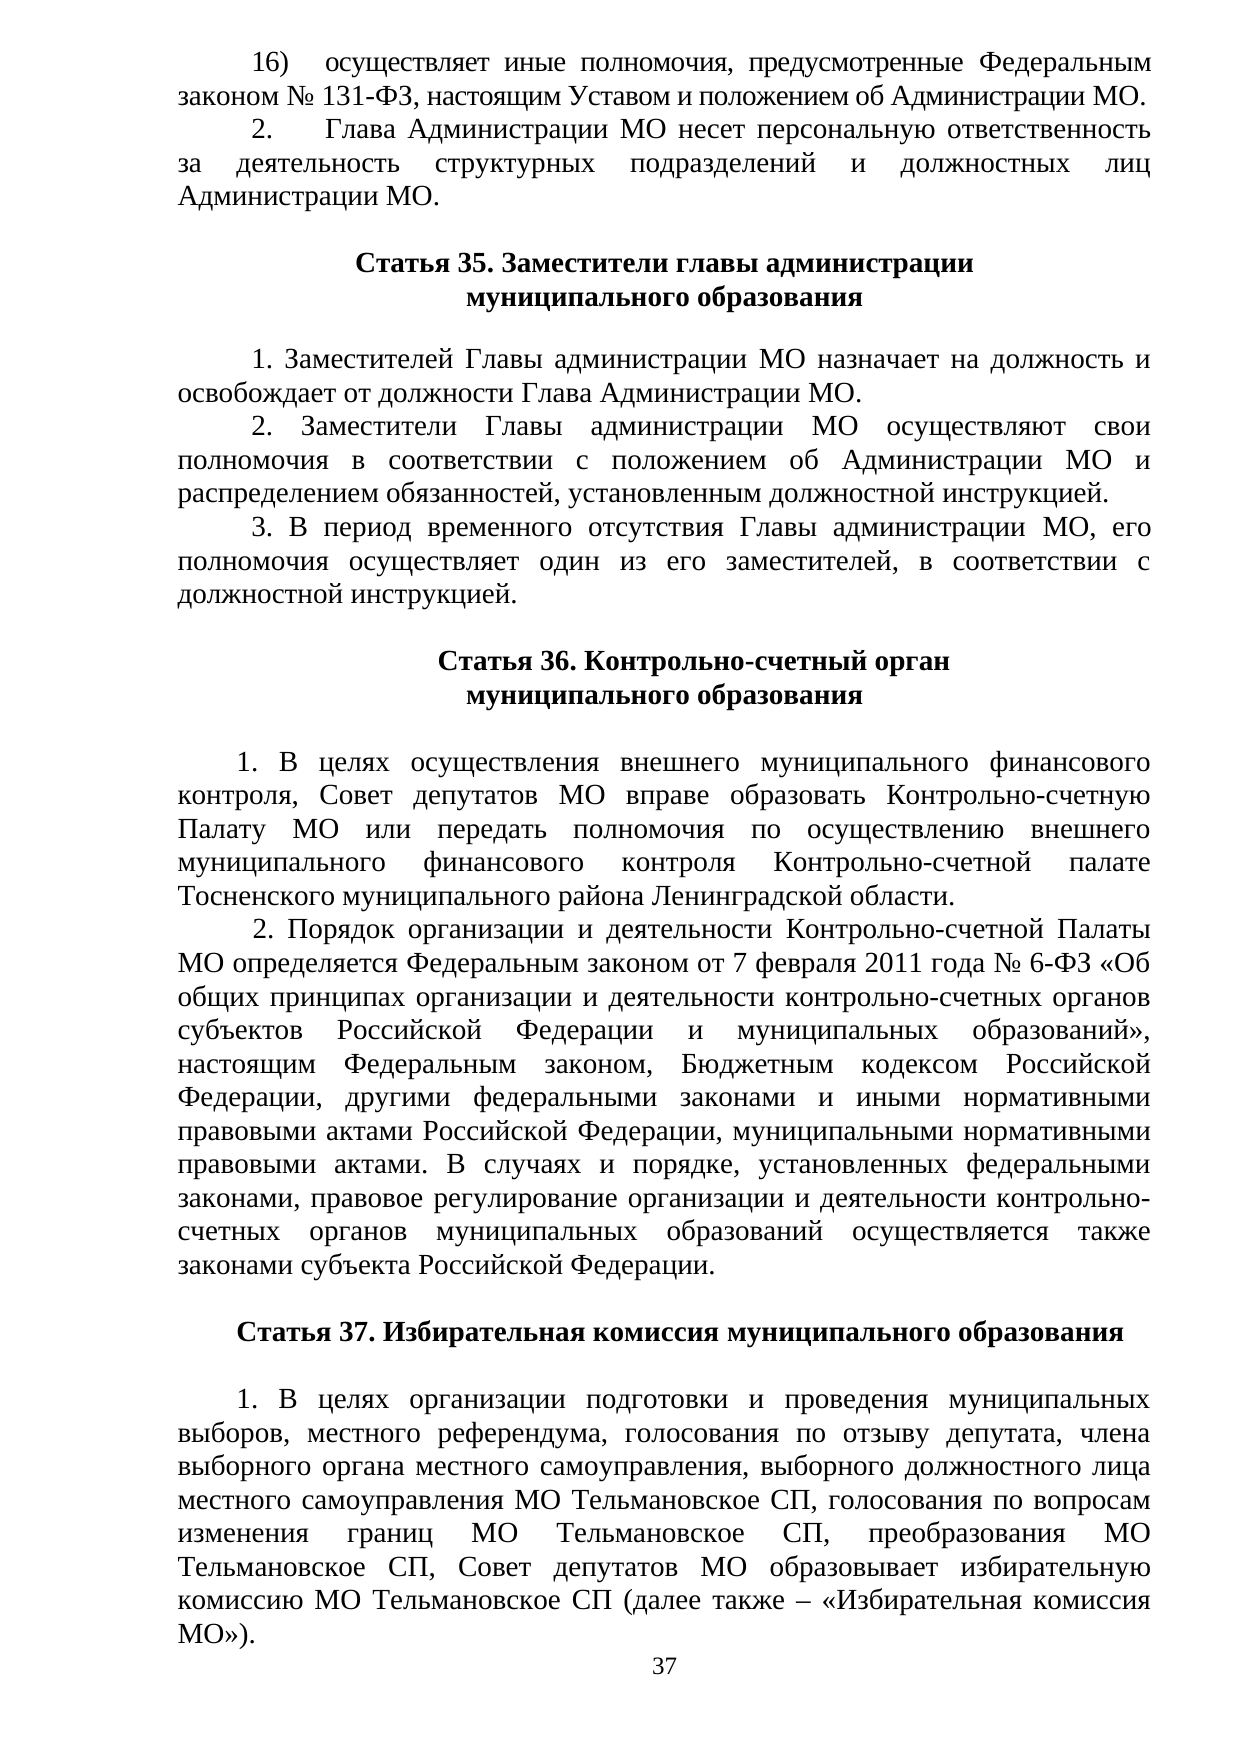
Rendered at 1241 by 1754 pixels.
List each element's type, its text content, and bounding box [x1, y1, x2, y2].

text Статья 37. Избирательная комиссия муниципального образования [177, 1314, 1152, 1348]
text 1. Заместителей Главы администрации МО назначает на должность и освобождает от должности Глава Администрации МО. [177, 341, 1152, 408]
list Глава Администрации МО несет персональную ответственность за деятельность структурных подразделений и должностных лиц Администрации МО. [177, 111, 1152, 212]
text 1. В целях осуществления внешнего муниципального финансового контроля, Совет депутатов МО вправе образовать Контрольно-счетную Палату МО или передать полномочия по осуществлению внешнего муниципального финансового контроля Контрольно-счетной палате Тосненского муниципального района Ленинградской области. [177, 744, 1152, 912]
list осуществляет иные полномочия, предусмотренные Федеральным законом № 131-ФЗ, настоящим Уставом и положением об Администрации МО. [177, 44, 1152, 111]
text 2. Порядок организации и деятельности Контрольно-счетной Палаты МО определяется Федеральным законом от 7 февраля 2011 года № 6-ФЗ «Об общих принципах организации и деятельности контрольно-счетных органов субъектов Российской Федерации и муниципальных образований», настоящим Федеральным законом, Бюджетным кодексом Российской Федерации, другими федеральными законами и иными нормативными правовыми актами Российской Федерации, муниципальными нормативными правовыми актами. В случаях и порядке, установленных федеральными законами, правовое регулирование организации и деятельности контрольно-счетных органов муниципальных образований осуществляется также законами субъекта Российской Федерации. [177, 912, 1152, 1281]
text Статья 35. Заместители главы администрации муниципального образования [177, 246, 1152, 313]
text Статья 36. Контрольно-счетный орган муниципального образования [177, 643, 1152, 710]
text 2. Заместители Главы администрации МО осуществляют свои полномочия в соответствии с положением об Администрации МО и распределением обязанностей, установленным должностной инструкцией. [177, 408, 1152, 509]
text 3. В период временного отсутствия Главы администрации МО, его полномочия осуществляет один из его заместителей, в соответствии с должностной инструкцией. [177, 509, 1152, 610]
text 1. В целях организации подготовки и проведения муниципальных выборов, местного референдума, голосования по отзыву депутата, члена выборного органа местного самоуправления, выборного должностного лица местного самоуправления МО Тельмановское СП, голосования по вопросам изменения границ МО Тельмановское СП, преобразования МО Тельмановское СП, Совет депутатов МО образовывает избирательную комиссию МО Тельмановское СП (далее также – «Избирательная комиссия МО»). [177, 1381, 1152, 1649]
